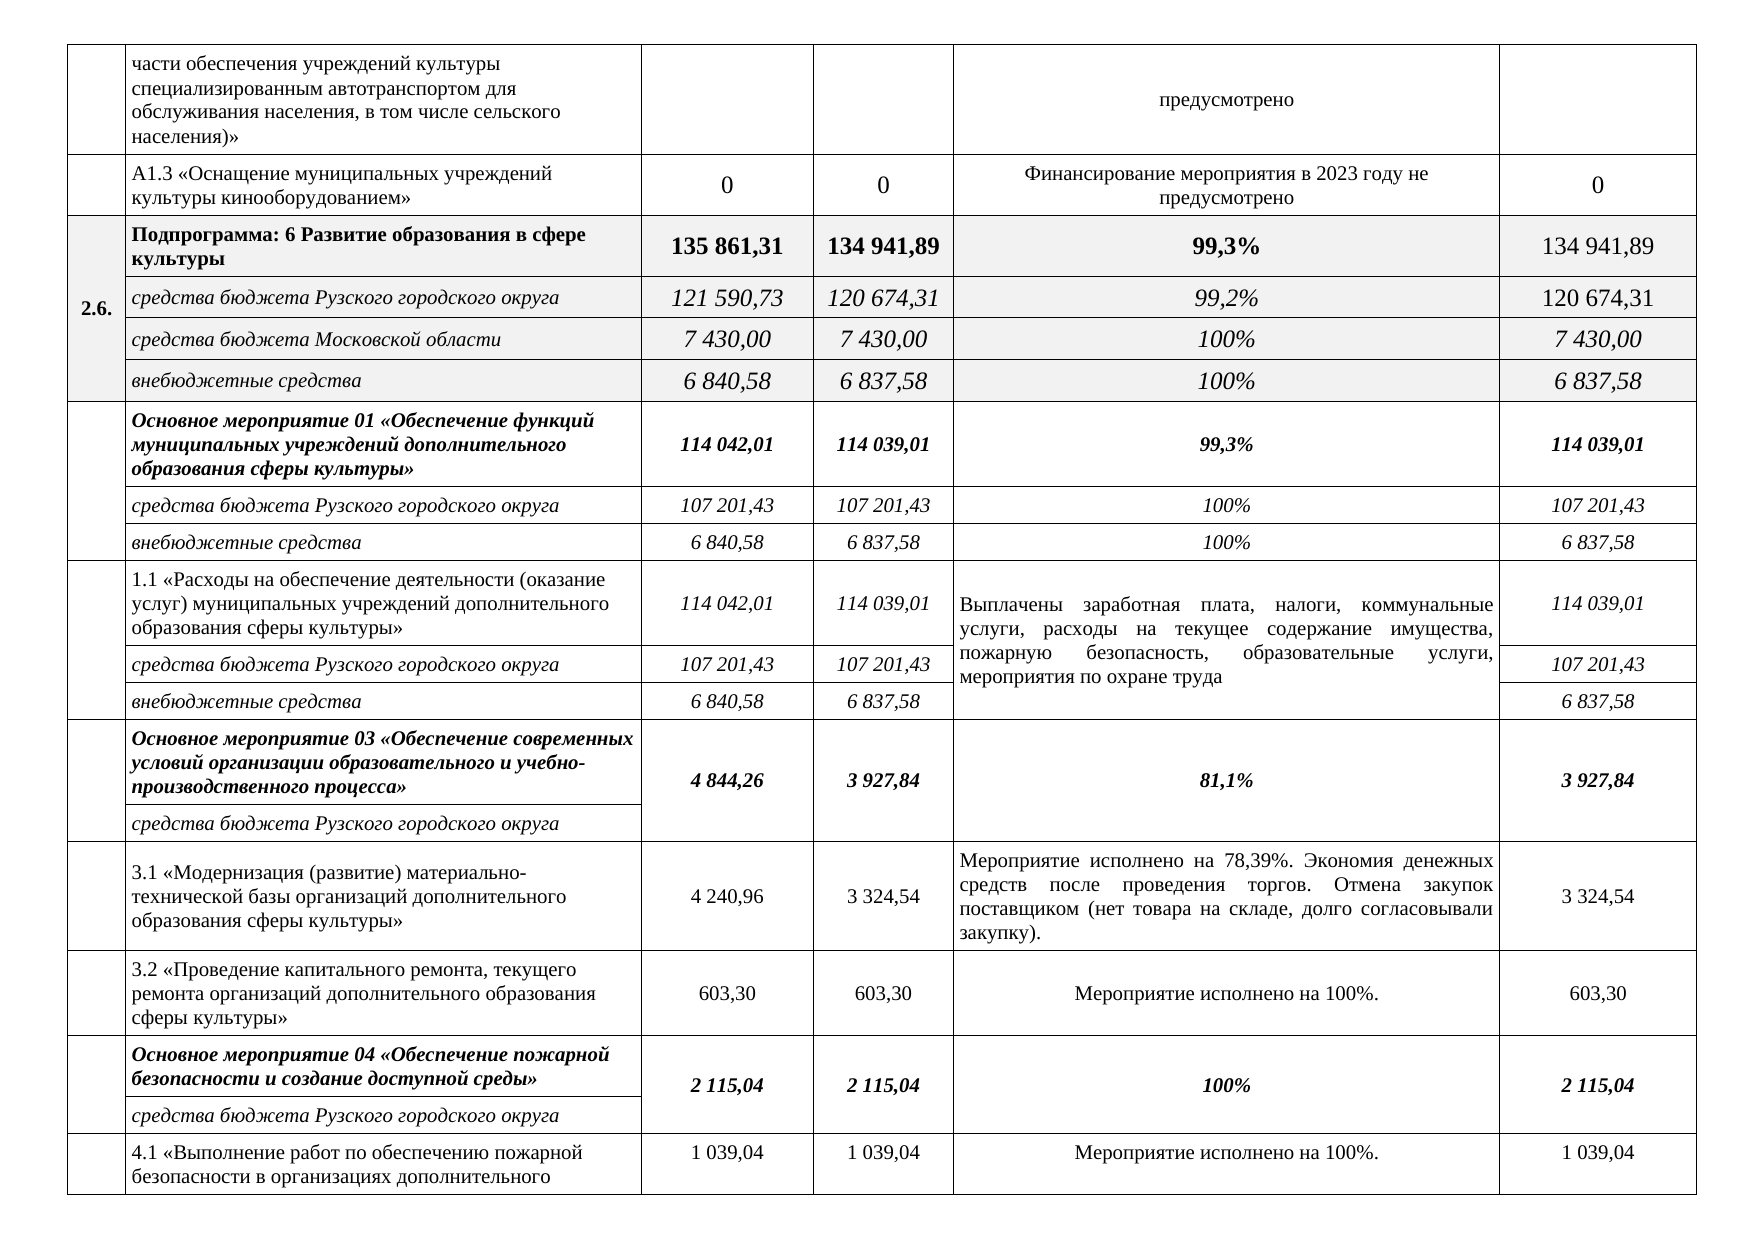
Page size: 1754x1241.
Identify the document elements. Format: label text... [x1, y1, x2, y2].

table_cell [68, 951, 125, 1035]
table_cell 3 324,54 [1500, 842, 1696, 950]
table_cell 0 [1500, 45, 1696, 153]
table_cell 3.2 «Проведение капитального ремонта, текущего ремонта организаций дополнительного образования сферы культуры» [126, 951, 641, 1035]
table_cell средства бюджета Рузского городского округа [126, 805, 641, 841]
table_cell 6 840,58 [642, 683, 813, 719]
table_cell Подпрограмма: 6 Развитие образования в сфере культуры [126, 216, 641, 276]
table_cell 2 115,04 [1500, 1036, 1696, 1133]
table_cell 99,3% [954, 216, 1499, 276]
table_cell 603,30 [642, 951, 813, 1035]
table_cell внебюджетные средства [126, 683, 641, 719]
table_cell [68, 842, 125, 950]
table_cell средства бюджета Рузского городского округа [126, 646, 641, 682]
table_cell 120 674,31 [1500, 277, 1696, 317]
table_cell 7 430,00 [1500, 318, 1696, 359]
table_cell 603,30 [814, 951, 953, 1035]
table_cell 6 837,58 [814, 360, 953, 401]
table_cell 107 201,43 [814, 487, 953, 523]
table_cell 107 201,43 [642, 646, 813, 682]
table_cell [954, 1134, 1499, 1194]
table_cell 134 941,89 [1500, 216, 1696, 276]
table_cell 120 674,31 [814, 277, 953, 317]
table_cell [68, 45, 125, 153]
table_cell 0 [642, 155, 813, 214]
table_cell средства бюджета Рузского городского округа [126, 1097, 641, 1133]
table_cell 134 941,89 [814, 216, 953, 276]
table_cell 4 240,96 [642, 842, 813, 950]
table_cell 81,1% [954, 720, 1499, 841]
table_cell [954, 45, 1499, 153]
table_cell 114 039,01 [814, 561, 953, 645]
table_cell A1.3 «Оснащение муниципальных учреждений культуры кинооборудованием» [126, 155, 641, 214]
table_cell [68, 1134, 125, 1194]
table_cell 114 042,01 [642, 561, 813, 645]
table_cell 7 430,00 [814, 318, 953, 359]
table_cell Основное мероприятие 01 «Обеспечение функций муниципальных учреждений дополнительного образования сферы культуры» [126, 402, 641, 486]
table_cell [68, 402, 125, 560]
table_cell 6 837,58 [1500, 524, 1696, 560]
table_cell Основное мероприятие 03 «Обеспечение современных условий организации образовательного и учебно-производственного процесса» [126, 720, 641, 804]
table_cell 100% [954, 1036, 1499, 1133]
table_cell 1.1 «Расходы на обеспечение деятельности (оказание услуг) муниципальных учреждений дополнительного образования сферы культуры» [126, 561, 641, 645]
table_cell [126, 1134, 641, 1194]
table_cell Мероприятие исполнено на 78,39%. Экономия денежных средств после проведения торгов. Отмена закупок поставщиком (нет товара на складе, долго согласовывали закупку). [954, 842, 1499, 950]
table_cell 6 837,58 [814, 683, 953, 719]
table_cell Основное мероприятие 04 «Обеспечение пожарной безопасности и создание доступной среды» [126, 1036, 641, 1096]
table_cell 107 201,43 [1500, 646, 1696, 682]
table_cell 114 039,01 [814, 402, 953, 486]
table_cell 1 039,04 [642, 1134, 813, 1194]
table_cell [68, 561, 125, 719]
table_cell [68, 155, 125, 214]
table_cell 6 837,58 [814, 524, 953, 560]
table_cell 114 039,01 [1500, 561, 1696, 645]
table_cell 135 861,31 [642, 216, 813, 276]
table_cell Мероприятие исполнено на 100%. [954, 951, 1499, 1035]
table_cell 107 201,43 [642, 487, 813, 523]
table_cell [68, 720, 125, 841]
table_cell средства бюджета Московской области [126, 318, 641, 359]
table_cell 2 115,04 [814, 1036, 953, 1133]
table_cell 100% [954, 524, 1499, 560]
table_cell 114 039,01 [1500, 402, 1696, 486]
table_cell 100% [954, 318, 1499, 359]
table_cell 603,30 [1500, 951, 1696, 1035]
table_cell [126, 45, 641, 153]
table_cell 3 927,84 [814, 720, 953, 841]
table_cell 0 [814, 155, 953, 214]
table_cell внебюджетные средства [126, 360, 641, 401]
table_cell 6 837,58 [1500, 360, 1696, 401]
table_cell 3.1 «Модернизация (развитие) материально-технической базы организаций дополнительного образования сферы культуры» [126, 842, 641, 950]
table_cell 0 [642, 45, 813, 153]
table_cell Финансирование мероприятия в 2023 году не предусмотрено [954, 155, 1499, 214]
table_cell 3 927,84 [1500, 720, 1696, 841]
table_cell 7 430,00 [642, 318, 813, 359]
table_cell 1 039,04 [1500, 1134, 1696, 1194]
table_cell 4 844,26 [642, 720, 813, 841]
table_cell 0 [814, 45, 953, 153]
table_cell 100% [954, 487, 1499, 523]
table_cell [68, 1036, 125, 1133]
table_cell 2 115,04 [642, 1036, 813, 1133]
table_cell 6 837,58 [1500, 683, 1696, 719]
table_cell внебюджетные средства [126, 524, 641, 560]
table_cell 6 840,58 [642, 524, 813, 560]
table_cell средства бюджета Рузского городского округа [126, 277, 641, 317]
table_cell 1 039,04 [814, 1134, 953, 1194]
table_cell Выплачены заработная плата, налоги, коммунальные услуги, расходы на текущее содержание имущества, пожарную безопасность, образовательные услуги, мероприятия по охране труда [954, 561, 1499, 719]
table_cell средства бюджета Рузского городского округа [126, 487, 641, 523]
table_cell 2.6. [68, 216, 125, 401]
table_cell 99,2% [954, 277, 1499, 317]
table_cell 114 042,01 [642, 402, 813, 486]
table_cell 0 [1500, 155, 1696, 214]
table_cell 107 201,43 [1500, 487, 1696, 523]
table_cell 121 590,73 [642, 277, 813, 317]
table_cell 100% [954, 360, 1499, 401]
table_cell 6 840,58 [642, 360, 813, 401]
table_cell 99,3% [954, 402, 1499, 486]
table_cell 107 201,43 [814, 646, 953, 682]
table_cell 3 324,54 [814, 842, 953, 950]
